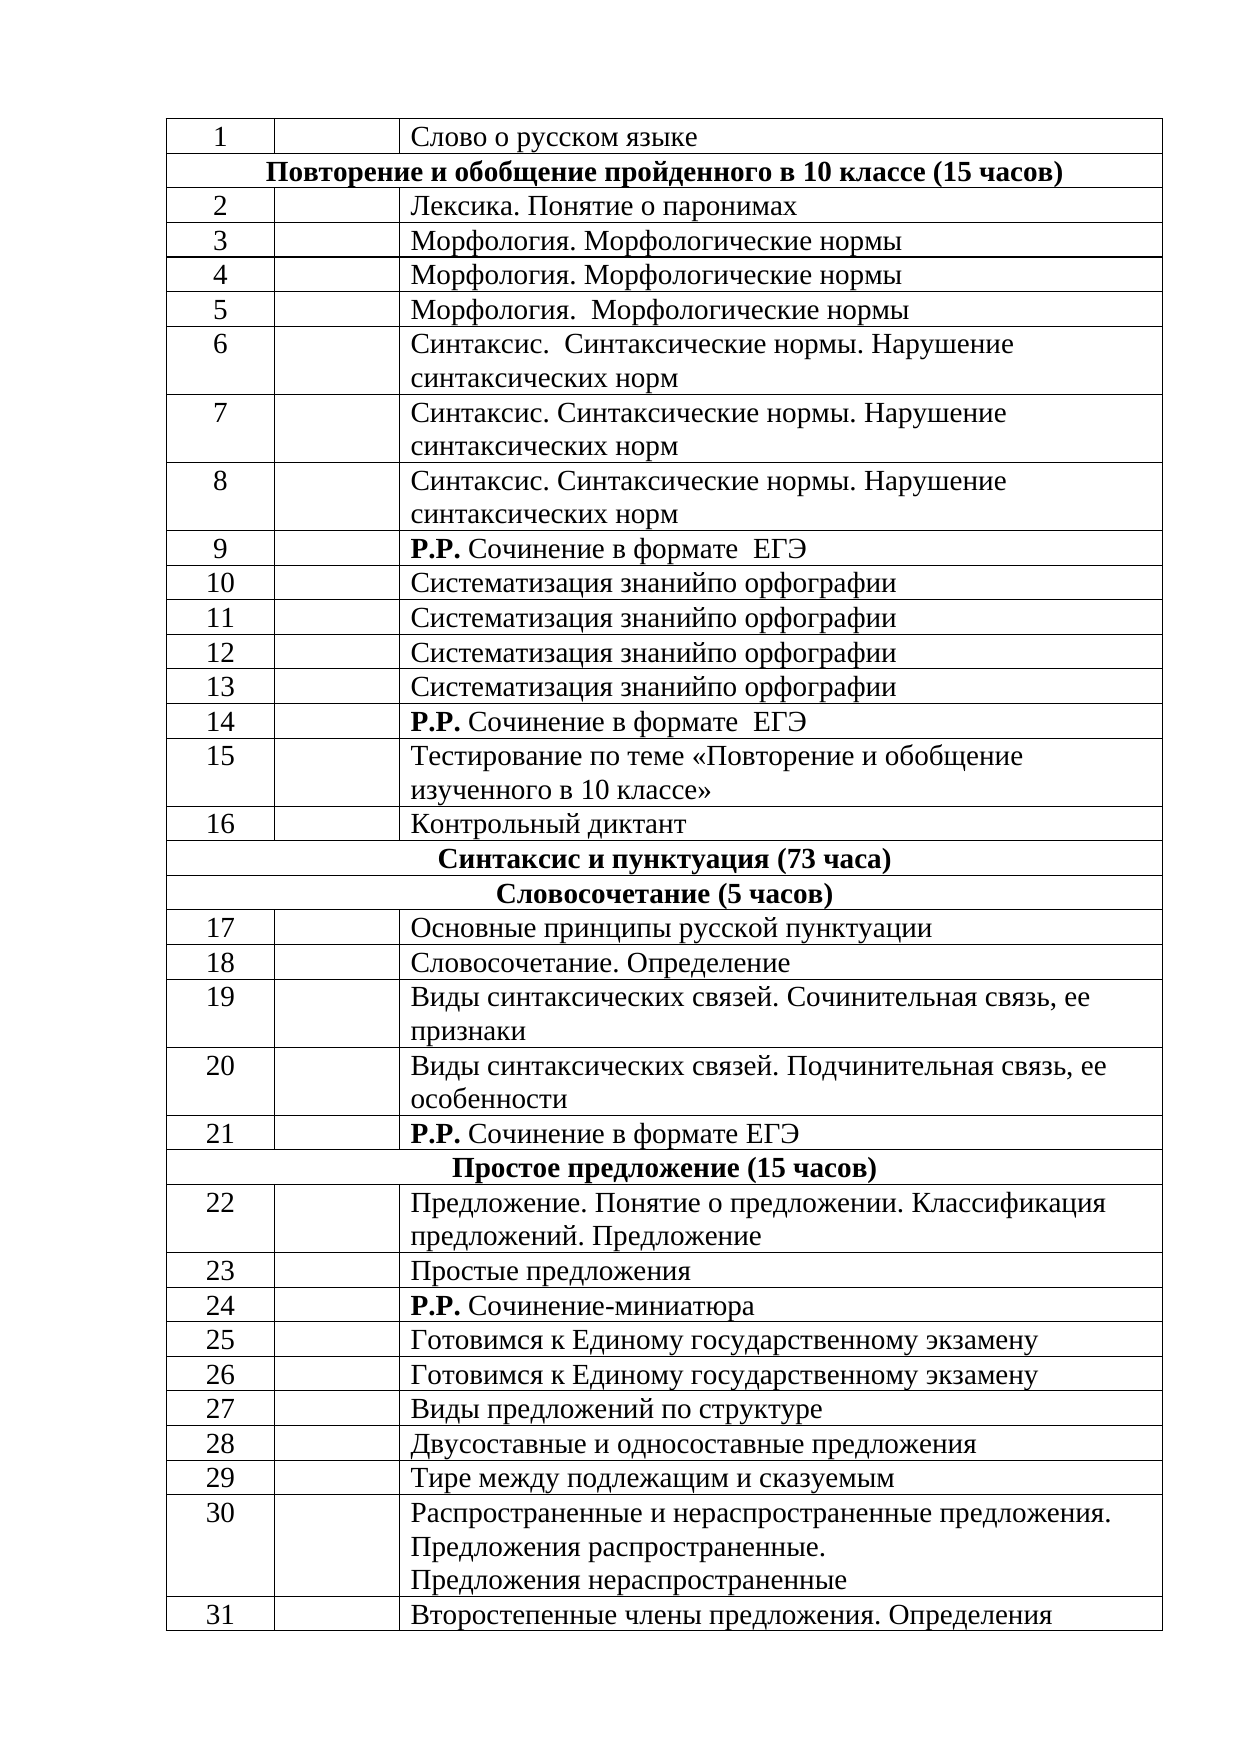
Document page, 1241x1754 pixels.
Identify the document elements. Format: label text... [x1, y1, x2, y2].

table_cell [275, 980, 399, 1047]
table_cell Готовимся к Единому государственному экзамену [400, 1357, 1162, 1390]
table_cell [275, 258, 399, 291]
table_cell Простые предложения [400, 1253, 1162, 1287]
table_cell Виды предложений по структуре [400, 1391, 1162, 1425]
table_cell Морфология. Морфологические нормы [400, 258, 1162, 291]
table_cell 30 [167, 1495, 274, 1596]
table_cell [275, 1597, 399, 1630]
table_cell 31 [167, 1597, 274, 1630]
table_cell [275, 292, 399, 326]
table_cell Р.Р. Сочинение-миниатюра [400, 1288, 1162, 1321]
table_cell Предложение. Понятие о предложении. Классификация предложений. Предложение [400, 1185, 1162, 1252]
table_cell [275, 1391, 399, 1425]
table_cell Р.Р. Сочинение в формате ЕГЭ [400, 704, 1162, 737]
table_cell 22 [167, 1185, 274, 1252]
table_cell [275, 463, 399, 530]
table_cell Распространенные и нераспространенные предложения. Предложения распространенные. Предложения нераспространенные [400, 1495, 1162, 1596]
table_cell 3 [167, 223, 274, 256]
table_cell 11 [167, 600, 274, 634]
table_cell 17 [167, 910, 274, 944]
table_cell 2 [167, 188, 274, 222]
table_cell Синтаксис. Синтаксические нормы. Нарушение синтаксических норм [400, 395, 1162, 462]
table_cell [275, 223, 399, 256]
table_cell [275, 1253, 399, 1287]
table_cell [275, 119, 399, 153]
table_cell 9 [167, 531, 274, 564]
table_cell Морфология. Морфологические нормы [400, 223, 1162, 256]
table_cell [275, 1357, 399, 1390]
table_cell 5 [167, 292, 274, 326]
table_cell Лексика. Понятие о паронимах [400, 188, 1162, 222]
table_cell Слово о русском языке [400, 119, 1162, 153]
table_cell 25 [167, 1322, 274, 1356]
table_cell [275, 1495, 399, 1596]
table_cell Синтаксис. Синтаксические нормы. Нарушение синтаксических норм [400, 327, 1162, 394]
table_cell [275, 566, 399, 599]
table_cell Систематизация знанийпо орфографии [400, 566, 1162, 599]
table_cell Р.Р. Сочинение в формате ЕГЭ [400, 1116, 1162, 1149]
table_cell Второстепенные члены предложения. Определения [400, 1597, 1162, 1630]
table_cell Словосочетание (5 часов) [167, 876, 1162, 909]
table_cell [275, 945, 399, 978]
table_cell [275, 188, 399, 222]
table_cell [275, 395, 399, 462]
table_cell Р.Р. Сочинение в формате ЕГЭ [400, 531, 1162, 564]
table_cell Контрольный диктант [400, 807, 1162, 840]
table_cell 15 [167, 739, 274, 806]
table_cell 26 [167, 1357, 274, 1390]
table_cell Морфология. Морфологические нормы [400, 292, 1162, 326]
table_cell 20 [167, 1048, 274, 1115]
table_cell [275, 669, 399, 703]
table_cell 16 [167, 807, 274, 840]
table_cell [275, 739, 399, 806]
table_cell 18 [167, 945, 274, 978]
table_cell [275, 1185, 399, 1252]
table_cell 7 [167, 395, 274, 462]
table_cell Простое предложение (15 часов) [167, 1150, 1162, 1184]
table_cell [275, 1322, 399, 1356]
table_cell [275, 1426, 399, 1459]
table_cell [275, 704, 399, 737]
table_cell 23 [167, 1253, 274, 1287]
table_cell 12 [167, 635, 274, 668]
table_cell Основные принципы русской пунктуации [400, 910, 1162, 944]
table_cell Повторение и обобщение пройденного в 10 классе (15 часов) [167, 154, 1162, 187]
table_cell Тире между подлежащим и сказуемым [400, 1461, 1162, 1494]
table_cell 28 [167, 1426, 274, 1459]
table_cell [275, 327, 399, 394]
table_cell 24 [167, 1288, 274, 1321]
table_cell Тестирование по теме «Повторение и обобщение изученного в 10 классе» [400, 739, 1162, 806]
table_cell 29 [167, 1461, 274, 1494]
table_cell Виды синтаксических связей. Сочинительная связь, ее признаки [400, 980, 1162, 1047]
table_cell Готовимся к Единому государственному экзамену [400, 1322, 1162, 1356]
table_cell 10 [167, 566, 274, 599]
table_cell [275, 600, 399, 634]
table_cell 4 [167, 258, 274, 291]
table_cell [275, 531, 399, 564]
table_cell Систематизация знанийпо орфографии [400, 669, 1162, 703]
table_cell Систематизация знанийпо орфографии [400, 635, 1162, 668]
table_cell 21 [167, 1116, 274, 1149]
table_cell Двусоставные и односоставные предложения [400, 1426, 1162, 1459]
table_cell [275, 807, 399, 840]
table_cell [275, 1288, 399, 1321]
table_cell [275, 910, 399, 944]
table_cell 14 [167, 704, 274, 737]
table_cell 27 [167, 1391, 274, 1425]
table_cell 1 [167, 119, 274, 153]
table_cell [275, 1048, 399, 1115]
table_cell Словосочетание. Определение [400, 945, 1162, 978]
table_cell [275, 635, 399, 668]
table_cell 6 [167, 327, 274, 394]
table_cell Синтаксис и пунктуация (73 часа) [167, 841, 1162, 875]
table_cell 19 [167, 980, 274, 1047]
table_cell 8 [167, 463, 274, 530]
table_cell [275, 1116, 399, 1149]
table_cell Синтаксис. Синтаксические нормы. Нарушение синтаксических норм [400, 463, 1162, 530]
table_cell [275, 1461, 399, 1494]
table_cell 13 [167, 669, 274, 703]
table_cell Систематизация знанийпо орфографии [400, 600, 1162, 634]
table_cell Виды синтаксических связей. Подчинительная связь, ее особенности [400, 1048, 1162, 1115]
